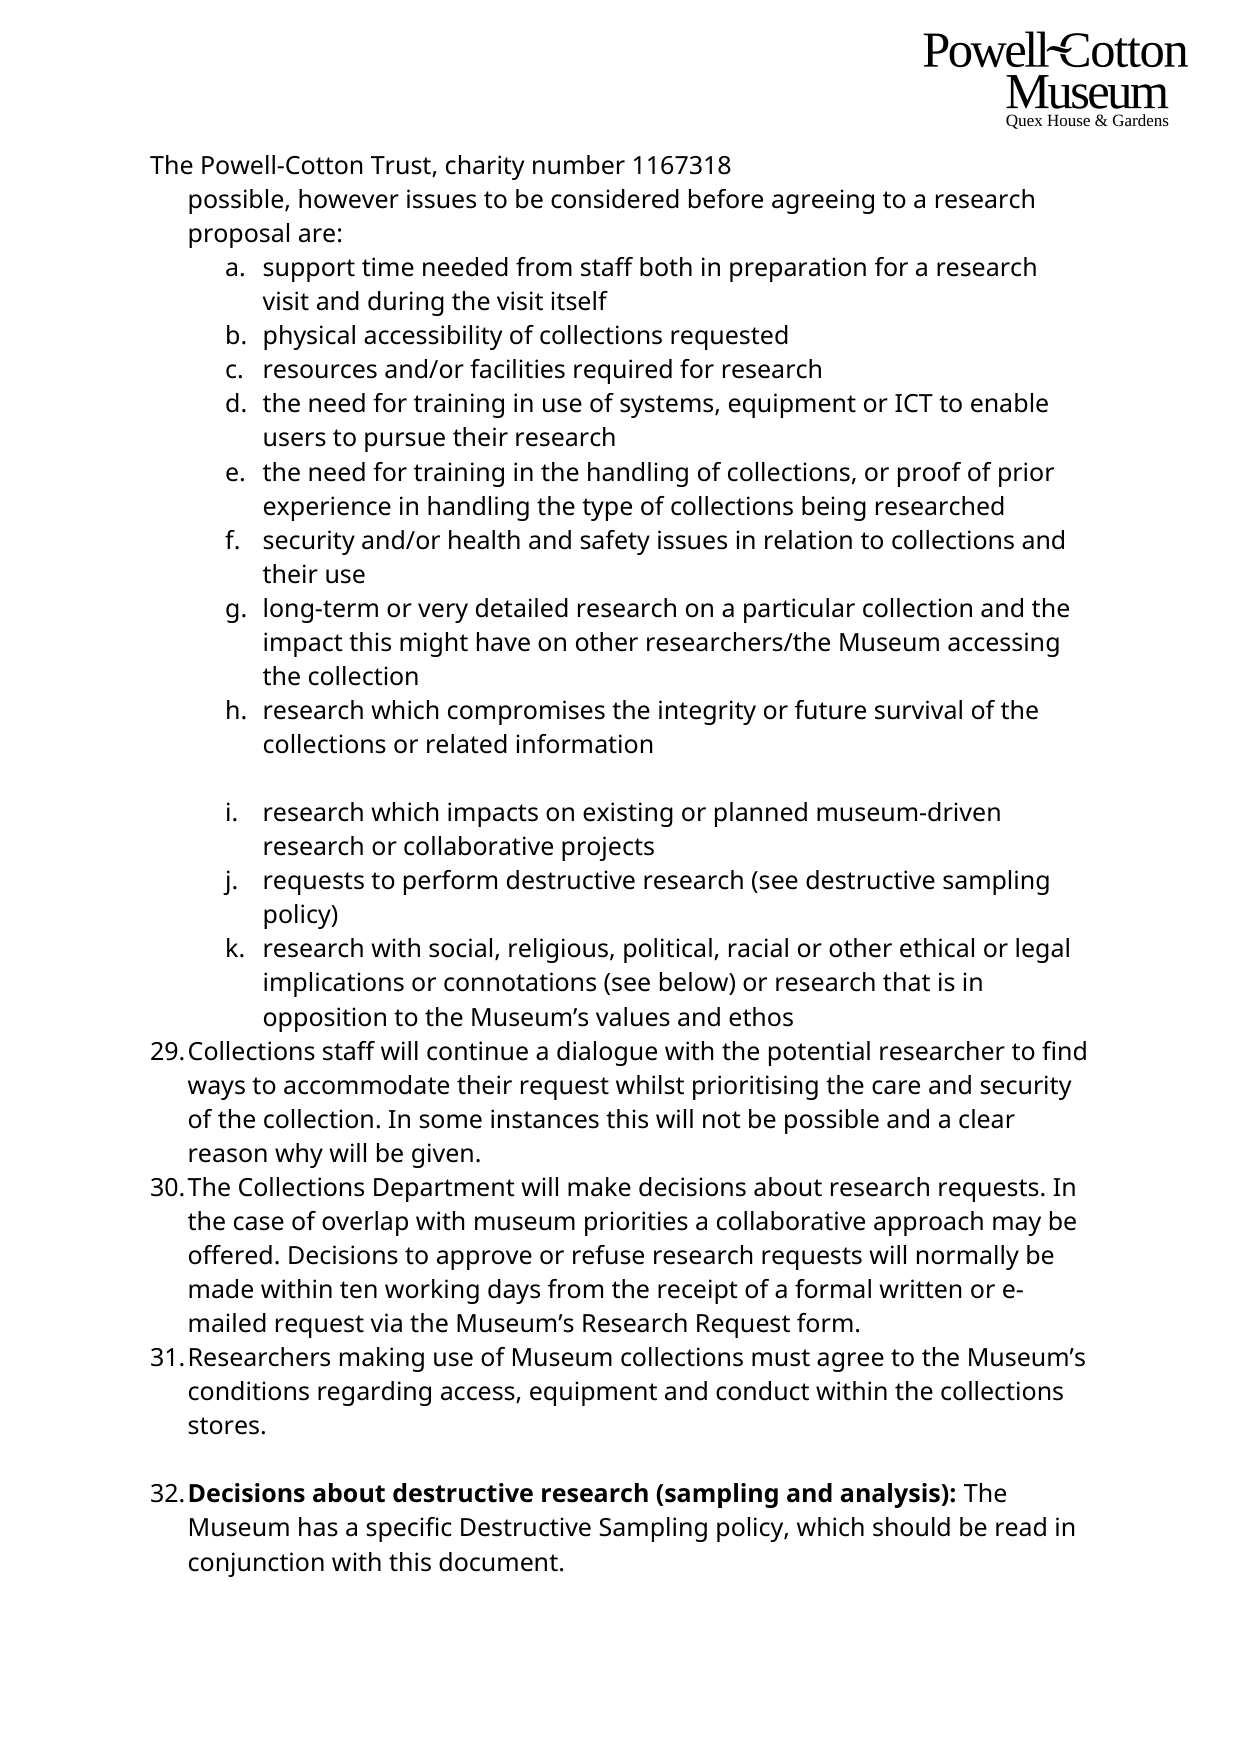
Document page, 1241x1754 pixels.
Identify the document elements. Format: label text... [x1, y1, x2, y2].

list requests to perform destructive research (see destructive sampling policy) [225, 863, 1090, 931]
list the need for training in use of systems, equipment or ICT to enable users to pursue their research [225, 386, 1090, 454]
list Decisions about destructive research (sampling and analysis): The Museum has a specific Destructive Sampling policy, which should be read in conjunction with this document. [150, 1476, 1090, 1578]
list resources and/or facilities required for research [225, 352, 1090, 386]
picture [886, 0, 1241, 166]
list research with social, religious, political, racial or other ethical or legal implications or connotations (see below) or research that is in opposition to the Museum’s values and ethos [225, 931, 1090, 1033]
list support time needed from staff both in preparation for a research visit and during the visit itself [225, 250, 1090, 318]
list Collections staff will continue a dialogue with the potential researcher to find ways to accommodate their request whilst prioritising the care and security of the collection. In some instances this will not be possible and a clear reason why will be given. [150, 1033, 1090, 1169]
list security and/or health and safety issues in relation to collections and their use [225, 522, 1090, 590]
list research which impacts on existing or planned museum-driven research or collaborative projects [225, 795, 1090, 863]
list long-term or very detailed research on a particular collection and the impact this might have on other researchers/the Museum accessing the collection [225, 590, 1090, 693]
list Researchers making use of Museum collections must agree to the Museum’s conditions regarding access, equipment and conduct within the collections stores. [150, 1340, 1090, 1442]
list the need for training in the handling of collections, or proof of prior experience in handling the type of collections being researched [225, 454, 1090, 522]
list research which compromises the integrity or future survival of the collections or related information [225, 693, 1090, 761]
list The Collections Department will make decisions about research requests. In the case of overlap with museum priorities a collaborative approach may be offered. Decisions to approve or refuse research requests will normally be made within ten working days from the receipt of a formal written or e-mailed request via the Museum’s Research Request form. [150, 1169, 1090, 1340]
list physical accessibility of collections requested [225, 318, 1090, 352]
